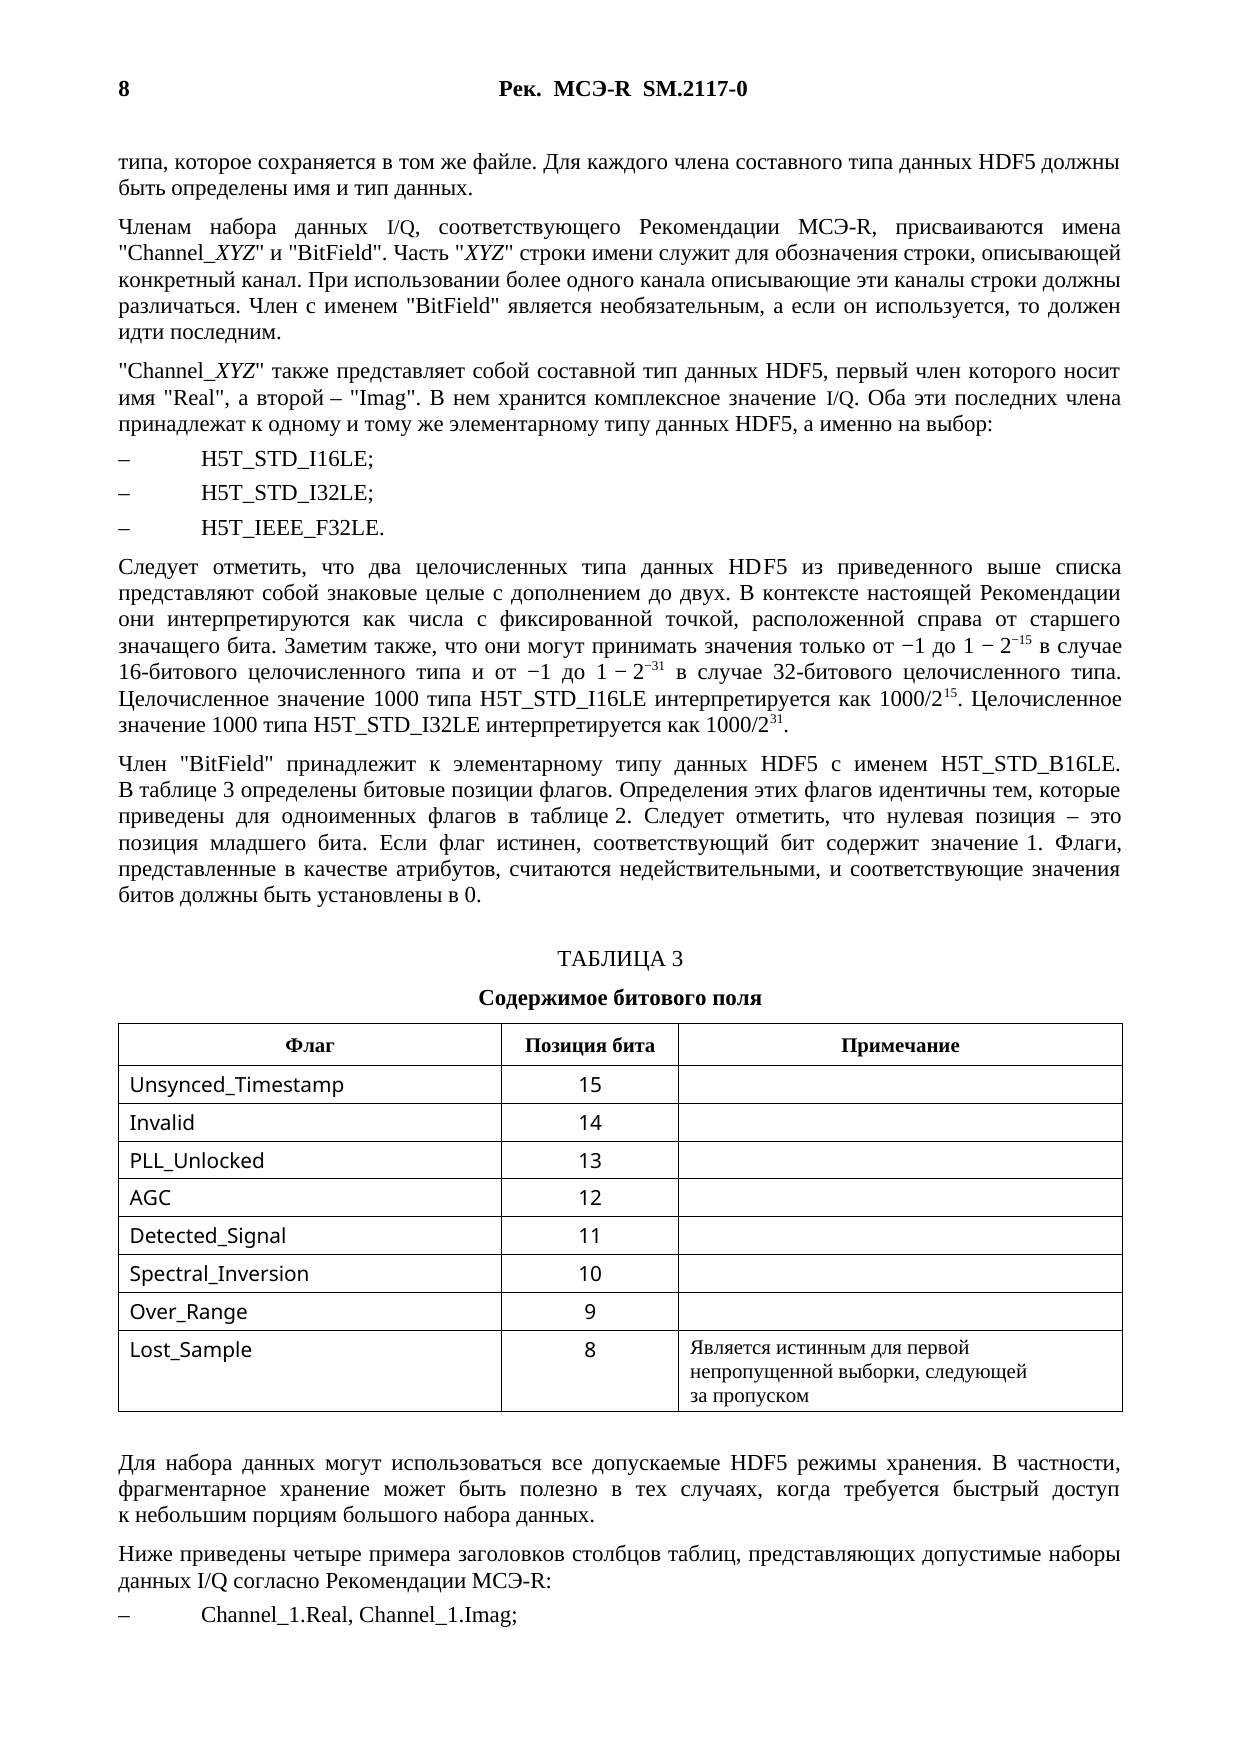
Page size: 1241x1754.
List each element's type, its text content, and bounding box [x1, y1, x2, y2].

table_cell AGC [119, 1179, 501, 1216]
table_cell Invalid [119, 1104, 501, 1141]
text Член "BitField" принадлежит к элементарному типу данных HDF5 с именем H5T_STD_B16LE. В таблице 3 определены битовые позиции флагов. Определения этих флагов идентичны тем, которые приведены для одноименных флагов в таблице 2. Следует отметить, что нулевая позиция – это позиция младшего бита. Если флаг истинен, соответствующий бит содержит значение 1. Флаги, представленные в качестве атрибутов, считаются недействительными, и соответствующие значения битов должны быть установлены в 0. [118, 750, 1122, 908]
text "Channel_XYZ" также представляет собой составной тип данных HDF5, первый член которого носит имя "Real", а второй – "Imag". В нем хранится комплексное значение I/Q. Оба эти последних члена принадлежат к одному и тому же элементарному типу данных HDF5, а именно на выбор: [118, 357, 1122, 436]
table_cell Spectral_Inversion [119, 1255, 501, 1292]
text ТАБЛИЦА 3 [118, 945, 1122, 972]
table_cell Lost_Sample [119, 1331, 501, 1411]
table_cell [679, 1066, 1122, 1103]
table_cell 11 [502, 1217, 678, 1254]
table_cell Detected_Signal [119, 1217, 501, 1254]
title Содержимое битового поля [118, 984, 1122, 1011]
table_cell PLL_Unlocked [119, 1142, 501, 1178]
table_cell 8 [502, 1331, 678, 1411]
table_cell 14 [502, 1104, 678, 1141]
text Следует отметить, что два целочисленных типа данных HDF5 из приведенного выше списка представляют собой знаковые целые с дополнением до двух. В контексте настоящей Рекомендации они интерпретируются как числа с фиксированной точкой, расположенной справа от старшего значащего бита. Заметим также, что они могут принимать значения только от −1 до 1 − 2−15 в случае 16-битового целочисленного типа и от −1 до 1 − 2−31 в случае 32-битового целочисленного типа. Целочисленное значение 1000 типа H5T_STD_I16LE интерпретируется как 1000/215. Целочисленное значение 1000 типа H5T_STD_I32LE интерпретируется как 1000/231. [118, 553, 1122, 737]
table_cell [679, 1104, 1122, 1141]
table_cell [679, 1217, 1122, 1254]
table_cell [679, 1142, 1122, 1178]
table_header Позиция бита [502, 1024, 678, 1065]
table_cell 12 [502, 1179, 678, 1216]
text Для набора данных могут использоваться все допускаемые HDF5 режимы хранения. В частности, фрагментарное хранение может быть полезно в тех случаях, когда требуется быстрый доступ к небольшим порциям большого набора данных. [118, 1449, 1122, 1528]
table_cell 9 [502, 1293, 678, 1329]
table_cell [679, 1255, 1122, 1292]
table_cell 10 [502, 1255, 678, 1292]
table_cell [679, 1179, 1122, 1216]
text Ниже приведены четыре примера заголовков столбцов таблиц, представляющих допустимые наборы данных I/Q согласно Рекомендации МСЭ-R: [118, 1540, 1122, 1593]
text – H5T_IEEE_F32LE. [118, 514, 1122, 540]
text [118, 148, 1122, 200]
text – Channel_1.Real, Channel_1.Imag; [118, 1601, 1122, 1628]
table_header Примечание [679, 1024, 1122, 1065]
text – H5T_STD_I32LE; [118, 479, 1122, 506]
table_cell Является истинным для первой непропущенной выборки, следующей за пропуском [679, 1331, 1122, 1411]
table_cell 13 [502, 1142, 678, 1178]
table_cell Unsynced_Timestamp [119, 1066, 501, 1103]
text Членам набора данных I/Q, соответствующего Рекомендации МСЭ-R, присваиваются имена "Channel_XYZ" и "BitField". Часть "XYZ" строки имени служит для обозначения строки, описывающей конкретный канал. При использовании более одного канала описывающие эти каналы строки должны различаться. Член с именем "BitField" является необязательным, а если он используется, то должен идти последним. [118, 213, 1122, 345]
text – H5T_STD_I16LE; [118, 444, 1122, 471]
table_cell [679, 1293, 1122, 1329]
table_cell Over_Range [119, 1293, 501, 1329]
table_cell 15 [502, 1066, 678, 1103]
table_header Флаг [119, 1024, 501, 1065]
